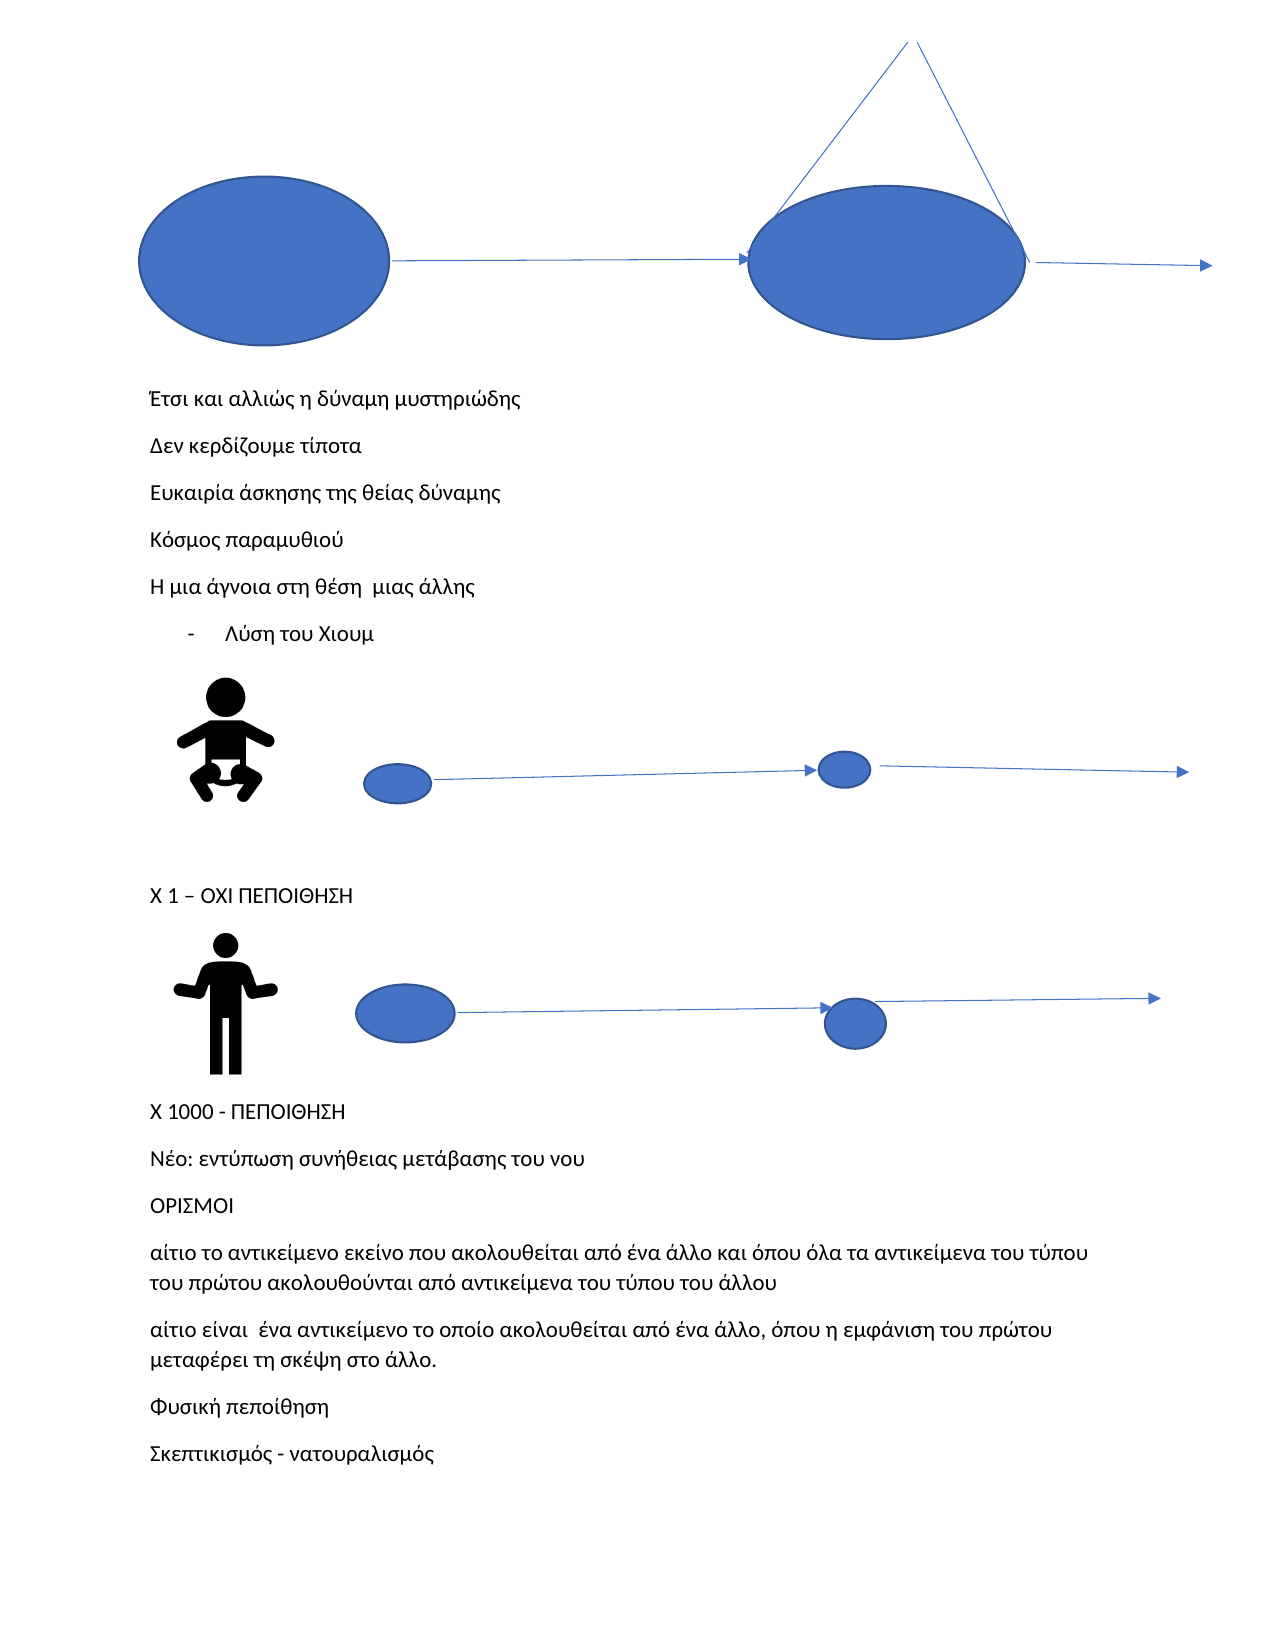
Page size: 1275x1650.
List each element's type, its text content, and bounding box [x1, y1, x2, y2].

text Φυσική πεποίθηση [150, 1392, 1125, 1420]
text Χ 1000 - ΠΕΠΟΙΘΗΣΗ [150, 1097, 1125, 1125]
list Λύση του Χιουμ [187, 619, 1125, 647]
text Ευκαιρία άσκησης της θείας δύναμης [150, 478, 1125, 506]
text Κόσμος παραμυθιού [150, 525, 1125, 553]
text ΟΡΙΣΜΟΙ [150, 1191, 1125, 1219]
text Δεν κερδίζουμε τίποτα [150, 431, 1125, 459]
text Νέο: εντύπωση συνήθειας μετάβασης του νου [150, 1144, 1125, 1172]
picture [150, 928, 300, 1079]
picture [150, 665, 300, 816]
text αίτιο το αντικείμενο εκείνο που ακολουθείται από ένα άλλο και όπου όλα τα αντικείμενα του τύπου του πρώτου ακολουθούνται από αντικείμενα του τύπου του άλλου [150, 1238, 1125, 1296]
text Σκεπτικισμός - νατουραλισμός [150, 1439, 1125, 1467]
text Η μια άγνοια στη θέση μιας άλλης [150, 572, 1125, 600]
text Έτσι και αλλιώς η δύναμη μυστηριώδης [150, 384, 1125, 412]
text Χ 1 – ΟΧΙ ΠΕΠΟΙΘΗΣΗ [150, 881, 1125, 909]
text αίτιο είναι ένα αντικείμενο το οποίο ακολουθείται από ένα άλλο, όπου η εμφάνιση του πρώτου μεταφέρει τη σκέψη στο άλλο. [150, 1315, 1125, 1373]
